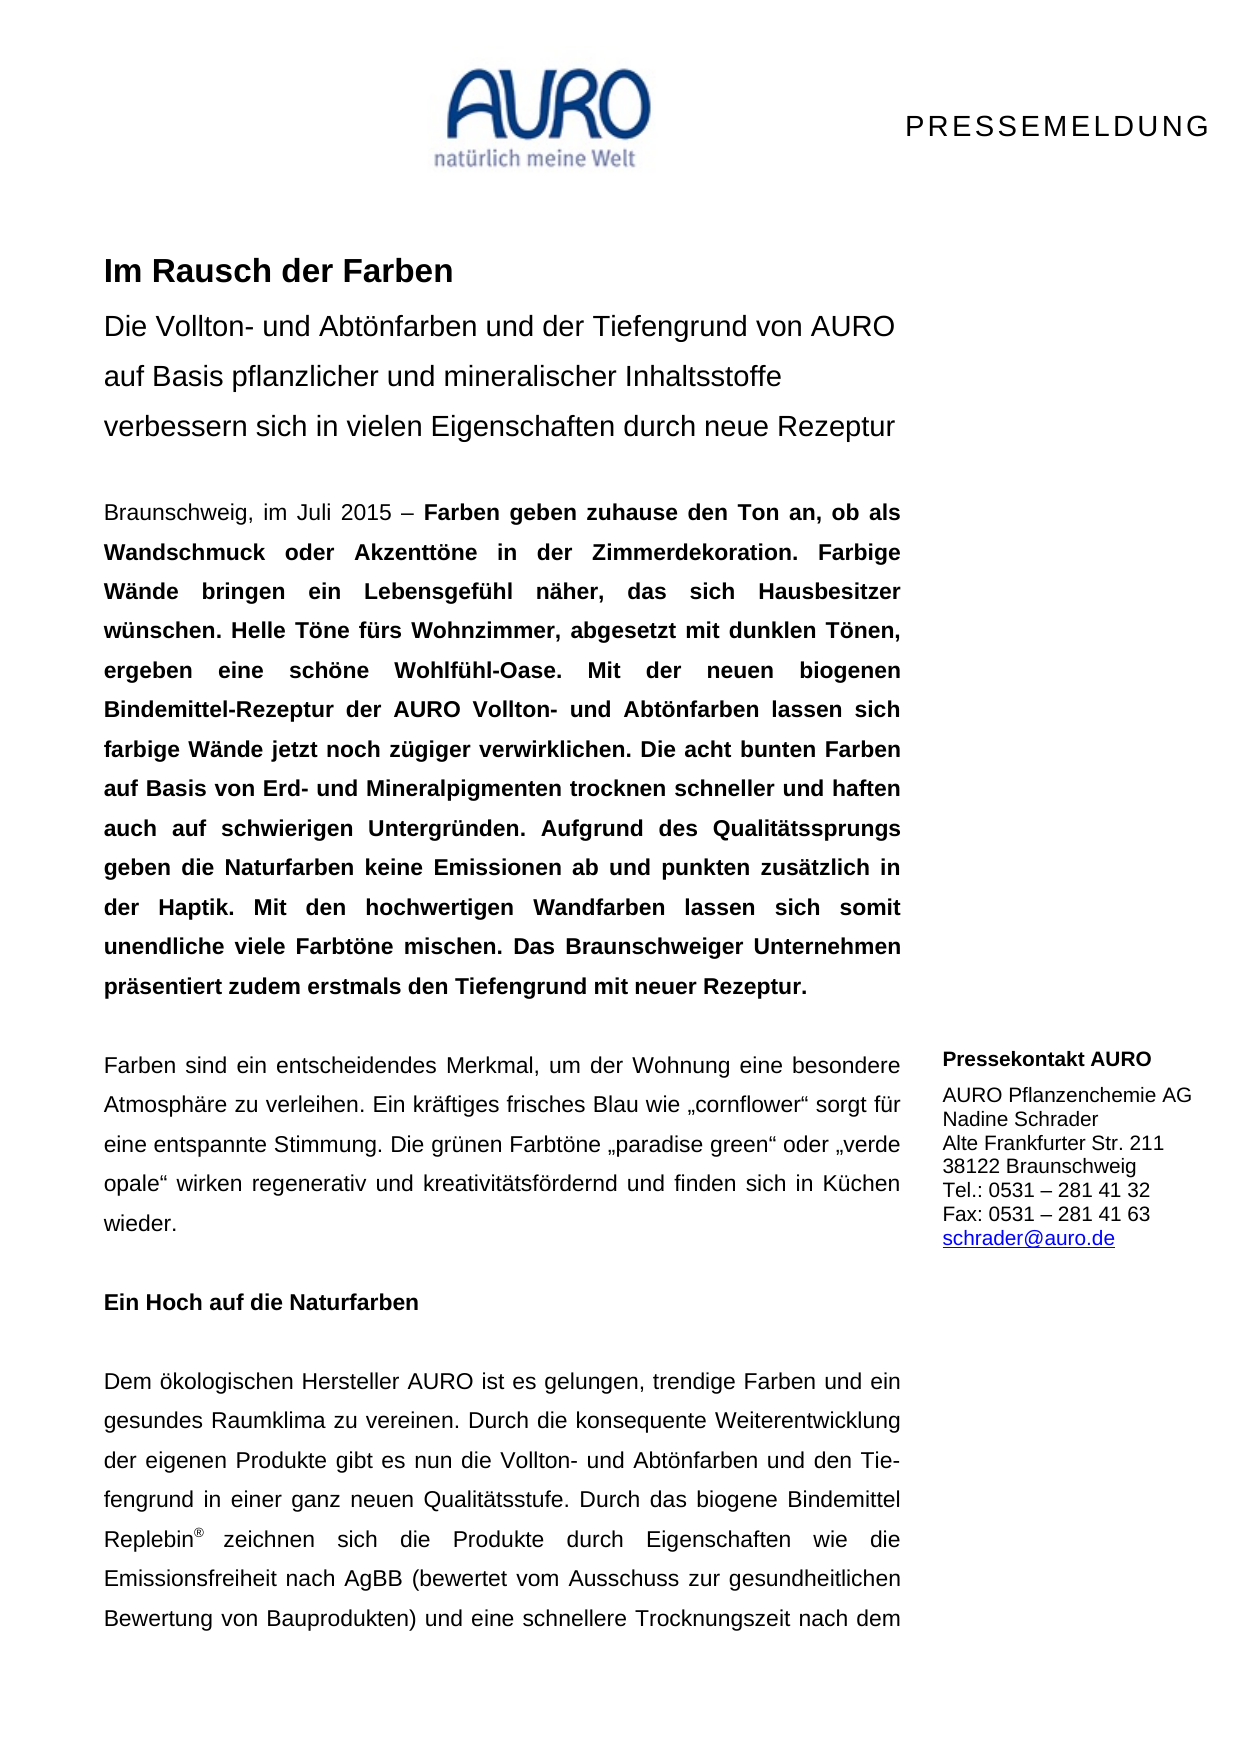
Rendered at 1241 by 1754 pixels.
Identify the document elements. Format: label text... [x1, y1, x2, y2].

picture [427, 46, 665, 188]
text Farben sind ein entscheidendes Merkmal, um der Wohnung eine besondere Atmosphäre zu verleihen. Ein kräftiges frisches Blau wie „cornflower“ sorgt für eine entspannte Stimmung. Die grünen Farbtöne „paradise green“ oder „verde opale“ wirken regenerativ und kreativitätsfördernd und finden sich in Küchen wieder. [103, 1052, 901, 1236]
text Ein Hoch auf die Naturfarben [103, 1289, 901, 1315]
text Braunschweig, im Juli 2015 – Farben geben zuhause den Ton an, ob als Wandschmuck oder Akzenttöne in der Zimmerdekoration. Farbige Wände bringen ein Lebensgefühl näher, das sich Hausbesitzer wünschen. Helle Töne fürs Wohnzimmer, abgesetzt mit dunklen Tönen, ergeben eine schöne Wohlfühl-Oase. Mit der neuen biogenen Bindemittel-Rezeptur der AURO Vollton- und Abtönfarben lassen sich farbige Wände jetzt noch zügiger verwirklichen. Die acht bunten Farben auf Basis von Erd- und Mineralpigmenten trocknen schneller und haften auch auf schwierigen Untergründen. Aufgrund des Qualitätssprungs geben die Naturfarben keine Emissionen ab und punkten zusätzlich in der Haptik. Mit den hochwertigen Wandfarben lassen sich somit unendliche viele Farbtöne mischen. Das Braunschweiger Unternehmen präsentiert zudem erstmals den Tiefengrund mit neuer Rezeptur. [103, 499, 901, 999]
text Die Vollton- und Abtönfarben und der Tiefengrund von AURO auf Basis pflanzlicher und mineralischer Inhaltsstoffe verbessern sich in vielen Eigenschaften durch neue Rezeptur [103, 309, 901, 443]
text Im Rausch der Farben [103, 251, 901, 289]
